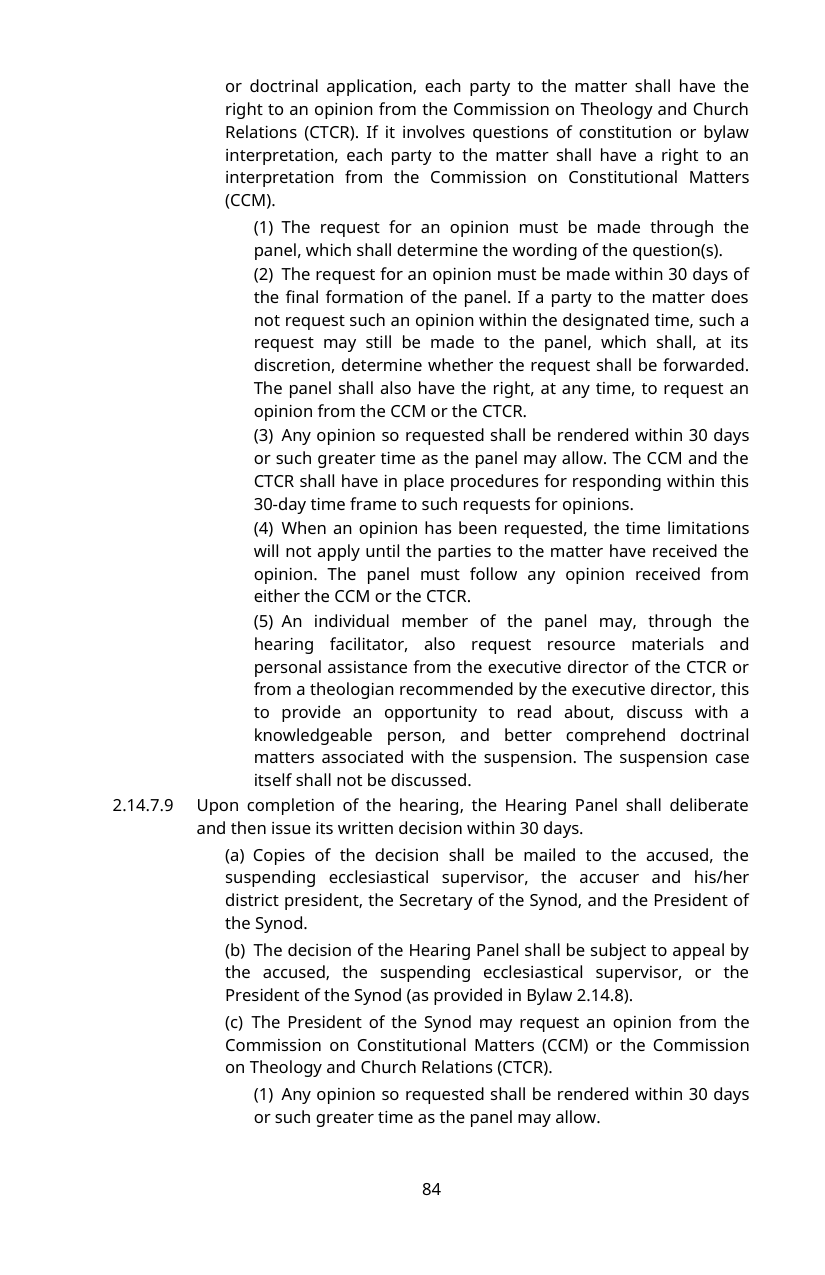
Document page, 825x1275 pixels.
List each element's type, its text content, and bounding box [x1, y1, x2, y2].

text (1) The request for an opinion must be made through the panel, which shall determine the wording of the question(s). [253, 215, 750, 261]
text (4) When an opinion has been requested, the time limitations will not apply until the parties to the matter have received the opinion. The panel must follow any opinion received from either the CCM or the CTCR. [253, 517, 750, 608]
text (1) Any opinion so requested shall be rendered within 30 days or such greater time as the panel may allow. [253, 1083, 750, 1128]
text (5) An individual member of the panel may, through the hearing facilitator, also request resource materials and personal assistance from the executive director of the CTCR or from a theologian recommended by the executive director, this to provide an opportunity to read about, discuss with a knowledgeable person, and better comprehend doctrinal matters associated with the suspension. The suspension case itself shall not be discussed. [253, 610, 750, 791]
text (c) The President of the Synod may request an opinion from the Commission on Constitutional Matters (CCM) or the Commission on Theology and Church Relations (CTCR). [225, 1010, 750, 1078]
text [225, 75, 750, 211]
text (2) The request for an opinion must be made within 30 days of the final formation of the panel. If a party to the matter does not request such an opinion within the designated time, such a request may still be made to the panel, which shall, at its discretion, determine whether the request shall be forwarded. The panel shall also have the right, at any time, to request an opinion from the CCM or the CTCR. [253, 263, 750, 422]
text (b) The decision of the Hearing Panel shall be subject to appeal by the accused, the suspending ecclesiastical supervisor, or the President of the Synod (as provided in Bylaw 2.14.8). [225, 938, 750, 1006]
text (a) Copies of the decision shall be mailed to the accused, the suspending ecclesiastical supervisor, the accuser and his/her district president, the Secretary of the Synod, and the President of the Synod. [225, 843, 750, 934]
text 2.14.7.9 Upon completion of the hearing, the Hearing Panel shall deliberate and then issue its written decision within 30 days. [112, 793, 750, 839]
text (3) Any opinion so requested shall be rendered within 30 days or such greater time as the panel may allow. The CCM and the CTCR shall have in place procedures for responding within this 30-day time frame to such requests for opinions. [253, 424, 750, 515]
